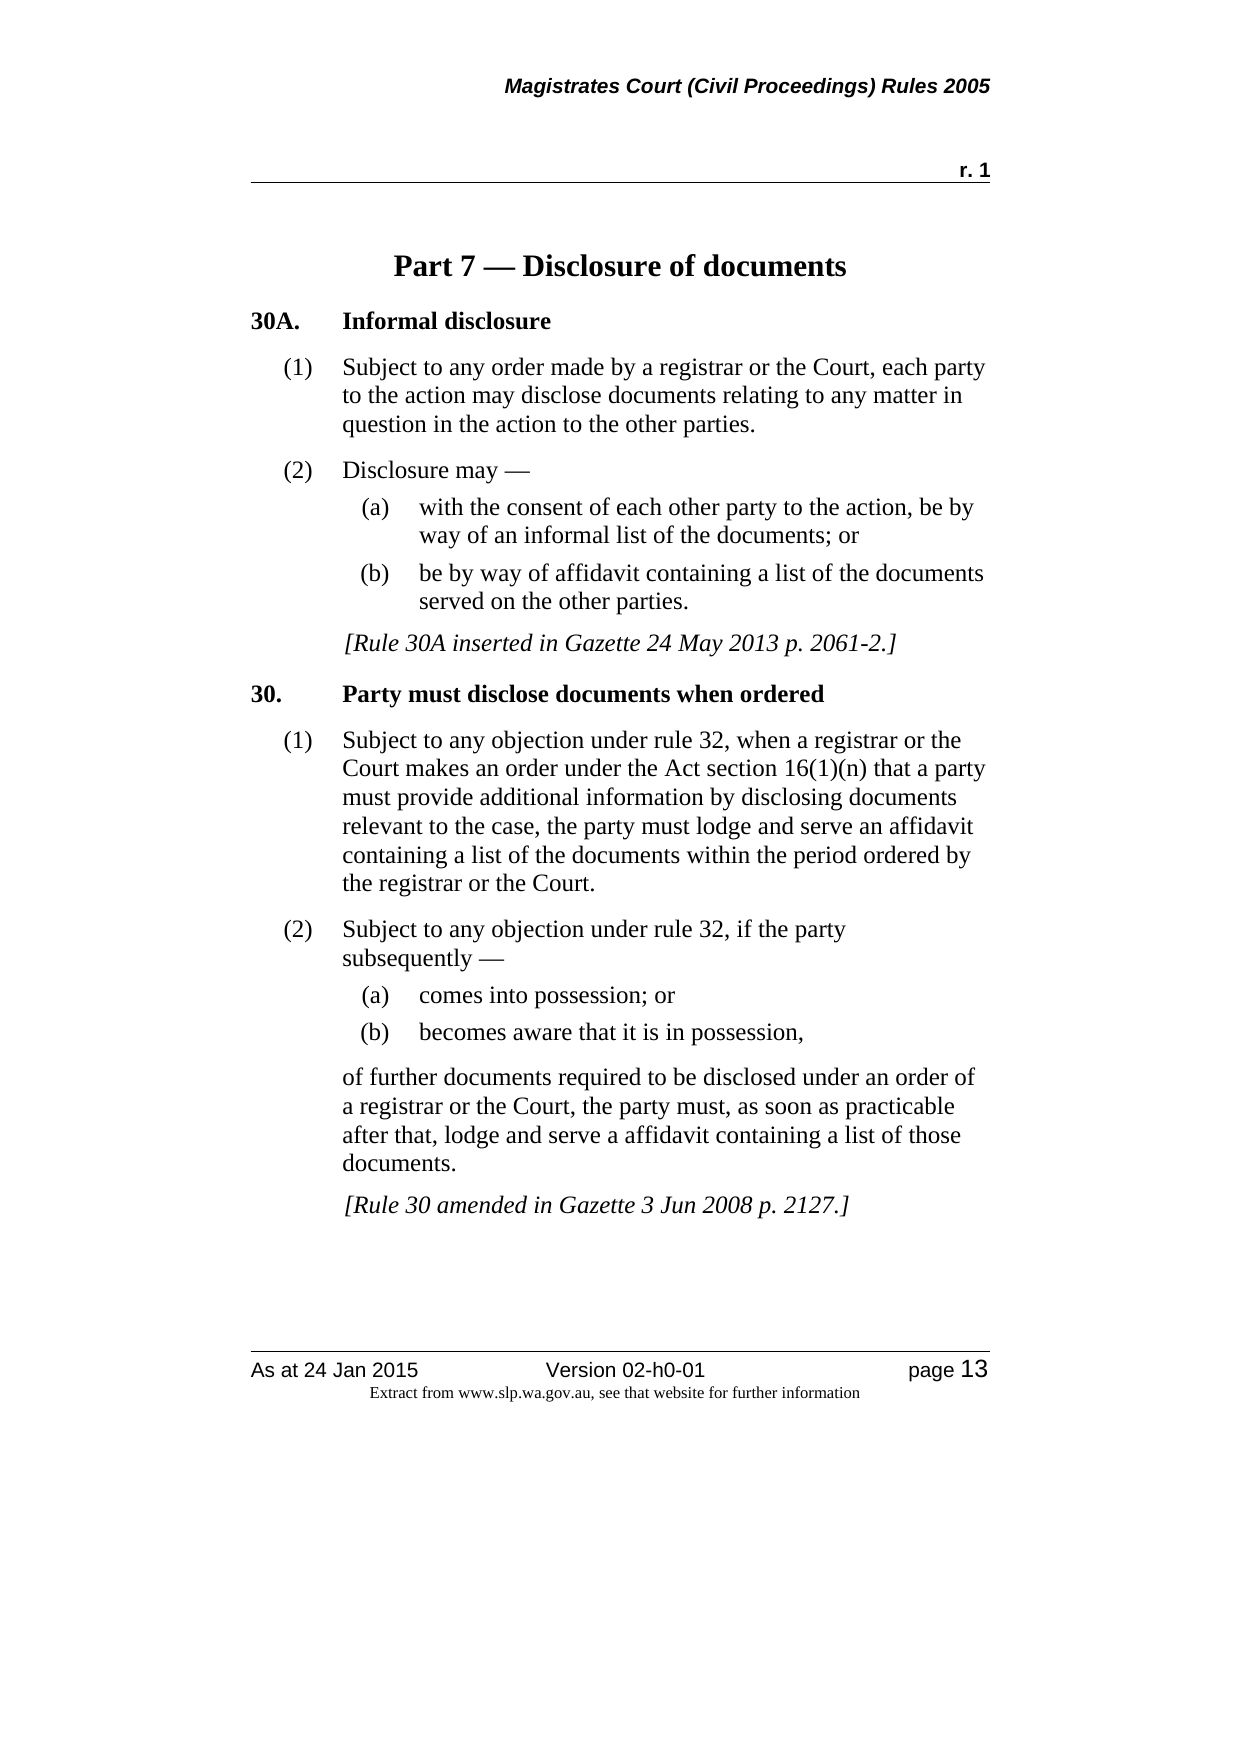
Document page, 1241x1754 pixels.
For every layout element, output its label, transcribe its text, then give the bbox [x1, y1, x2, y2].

text of further documents required to be disclosed under an order of a registrar or the Court, the party must, as soon as practicable after that, lodge and serve a affidavit containing a list of those documents. [251, 1062, 990, 1177]
text (a) comes into possession; or [251, 980, 990, 1008]
subtitle Part 7 — Disclosure of documents [251, 247, 990, 283]
subtitle 30A. Informal disclosure [251, 306, 990, 335]
text (2) Subject to any objection under rule 32, if the party subsequently — [251, 914, 990, 971]
text (b) becomes aware that it is in possession, [251, 1017, 990, 1046]
text (1) Subject to any objection under rule 32, when a registrar or the Court makes an order under the Act section 16(1)(n) that a party must provide additional information by disclosing documents relevant to the case, the party must lodge and serve an affidavit containing a list of the documents within the period ordered by the registrar or the Court. [251, 725, 990, 897]
text (a) with the consent of each other party to the action, be by way of an informal list of the documents; or [251, 492, 990, 549]
text (1) Subject to any order made by a registrar or the Court, each party to the action may disclose documents relating to any matter in question in the action to the other parties. [251, 352, 990, 438]
text (2) Disclosure may — [251, 455, 990, 483]
text [Rule 30 amended in Gazette 3 Jun 2008 p. 2127.] [251, 1190, 990, 1218]
subtitle 30. Party must disclose documents when ordered [251, 679, 990, 708]
text [Rule 30A inserted in Gazette 24 May 2013 p. 2061-2.] [251, 628, 990, 656]
text (b) be by way of affidavit containing a list of the documents served on the other parties. [251, 558, 990, 615]
